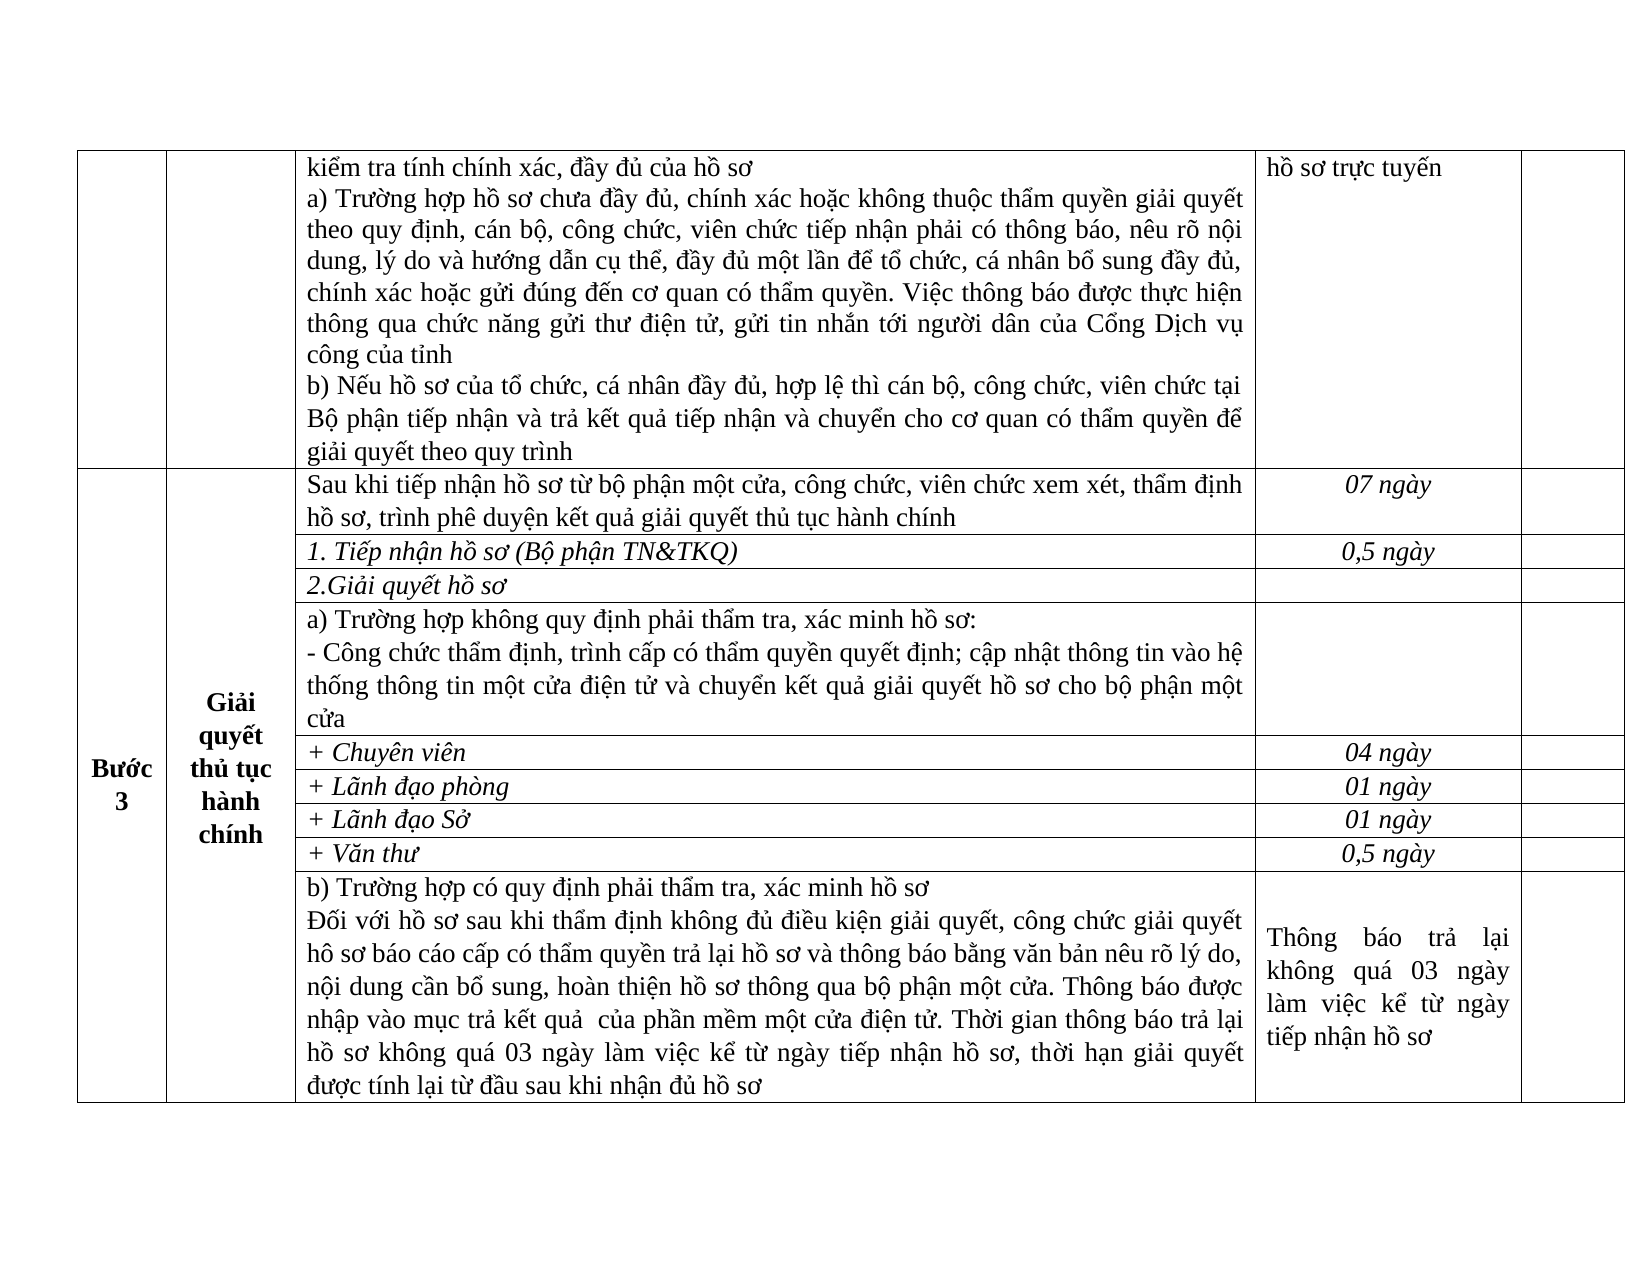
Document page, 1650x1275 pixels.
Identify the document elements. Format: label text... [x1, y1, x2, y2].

table_cell + Chuyên viên [296, 736, 1255, 769]
table_cell + Lãnh đạo phòng [296, 770, 1255, 803]
table_cell 01 ngày [1256, 804, 1521, 837]
table_cell [1522, 603, 1624, 735]
table_cell [1522, 804, 1624, 837]
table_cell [1256, 151, 1521, 468]
table_cell Thông báo trả lại không quá 03 ngày làm việc kể từ ngày tiếp nhận hồ sơ [1256, 872, 1521, 1102]
table_cell b) Trường hợp có quy định phải thẩm tra, xác minh hồ sơ Đối với hồ sơ sau khi thẩm định không đủ điều kiện giải quyết, công chức giải quyết hô sơ báo cáo cấp có thẩm quyền trả lại hồ sơ và thông báo bằng văn bản nêu rõ lý do, nội dung cần bổ sung, hoàn thiện hồ sơ thông qua bộ phận một cửa. Thông báo được nhập vào mục trả kết quả của phần mềm một cửa điện tử. Thời gian thông báo trả lại hồ sơ không quá 03 ngày làm việc kể từ ngày tiếp nhận hồ sơ, thời hạn giải quyết được tính lại từ đầu sau khi nhận đủ hồ sơ [296, 872, 1255, 1102]
table_cell 01 ngày [1256, 770, 1521, 803]
table_cell [1522, 770, 1624, 803]
table_cell [78, 151, 166, 468]
table_cell 07 ngày [1256, 469, 1521, 534]
table_cell [1522, 469, 1624, 534]
table_cell [1522, 872, 1624, 1102]
table_cell [1522, 535, 1624, 568]
table_cell + Văn thư [296, 838, 1255, 871]
table_cell Giải quyết thủ tục hành chính [167, 469, 295, 1102]
table_cell [1522, 151, 1624, 468]
table_cell [167, 151, 295, 468]
table_cell 1. Tiếp nhận hồ sơ (Bộ phận TN&TKQ) [296, 535, 1255, 568]
table_cell [1522, 838, 1624, 871]
table_cell Bước 3 [78, 469, 166, 1102]
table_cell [296, 151, 1255, 468]
table_cell 0,5 ngày [1256, 838, 1521, 871]
table_cell [1522, 569, 1624, 602]
table_cell [1256, 569, 1521, 602]
table_cell Sau khi tiếp nhận hồ sơ từ bộ phận một cửa, công chức, viên chức xem xét, thẩm định hồ sơ, trình phê duyện kết quả giải quyết thủ tục hành chính [296, 469, 1255, 534]
table_cell 0,5 ngày [1256, 535, 1521, 568]
table_cell + Lãnh đạo Sở [296, 804, 1255, 837]
table_cell a) Trường hợp không quy định phải thẩm tra, xác minh hồ sơ: - Công chức thẩm định, trình cấp có thẩm quyền quyết định; cập nhật thông tin vào hệ thống thông tin một cửa điện tử và chuyển kết quả giải quyết hồ sơ cho bộ phận một cửa [296, 603, 1255, 735]
table_cell [1522, 736, 1624, 769]
table_cell [1256, 603, 1521, 735]
table_cell 04 ngày [1256, 736, 1521, 769]
table_cell 2.Giải quyết hồ sơ [296, 569, 1255, 602]
